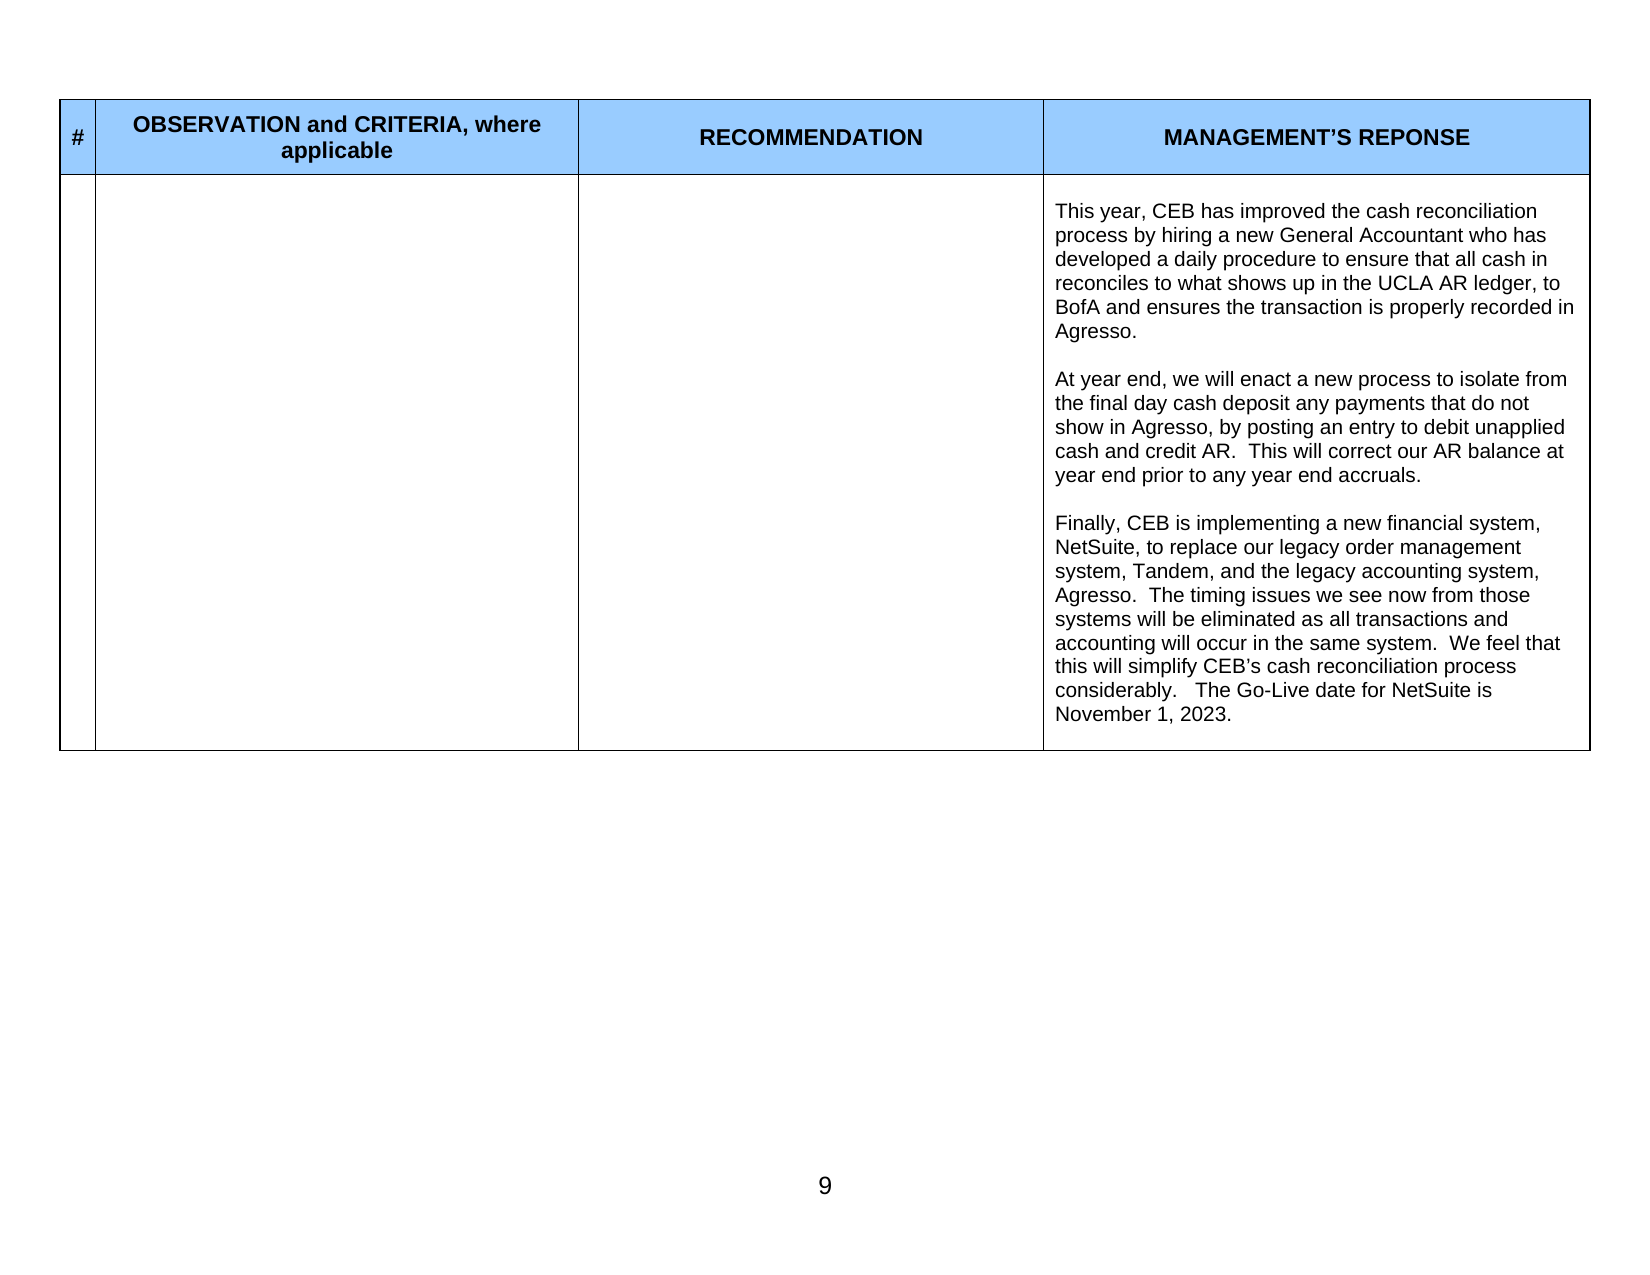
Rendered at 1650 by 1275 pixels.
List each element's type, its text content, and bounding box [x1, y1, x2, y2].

table_header MANAGEMENT’S REPONSE [1044, 100, 1589, 174]
table_header OBSERVATION and CRITERIA, where applicable [96, 100, 578, 174]
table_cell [96, 175, 578, 750]
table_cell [1044, 175, 1589, 750]
table_header RECOMMENDATION [579, 100, 1043, 174]
table_cell 2 [61, 175, 95, 750]
table_header # [61, 100, 95, 174]
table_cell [579, 175, 1043, 750]
